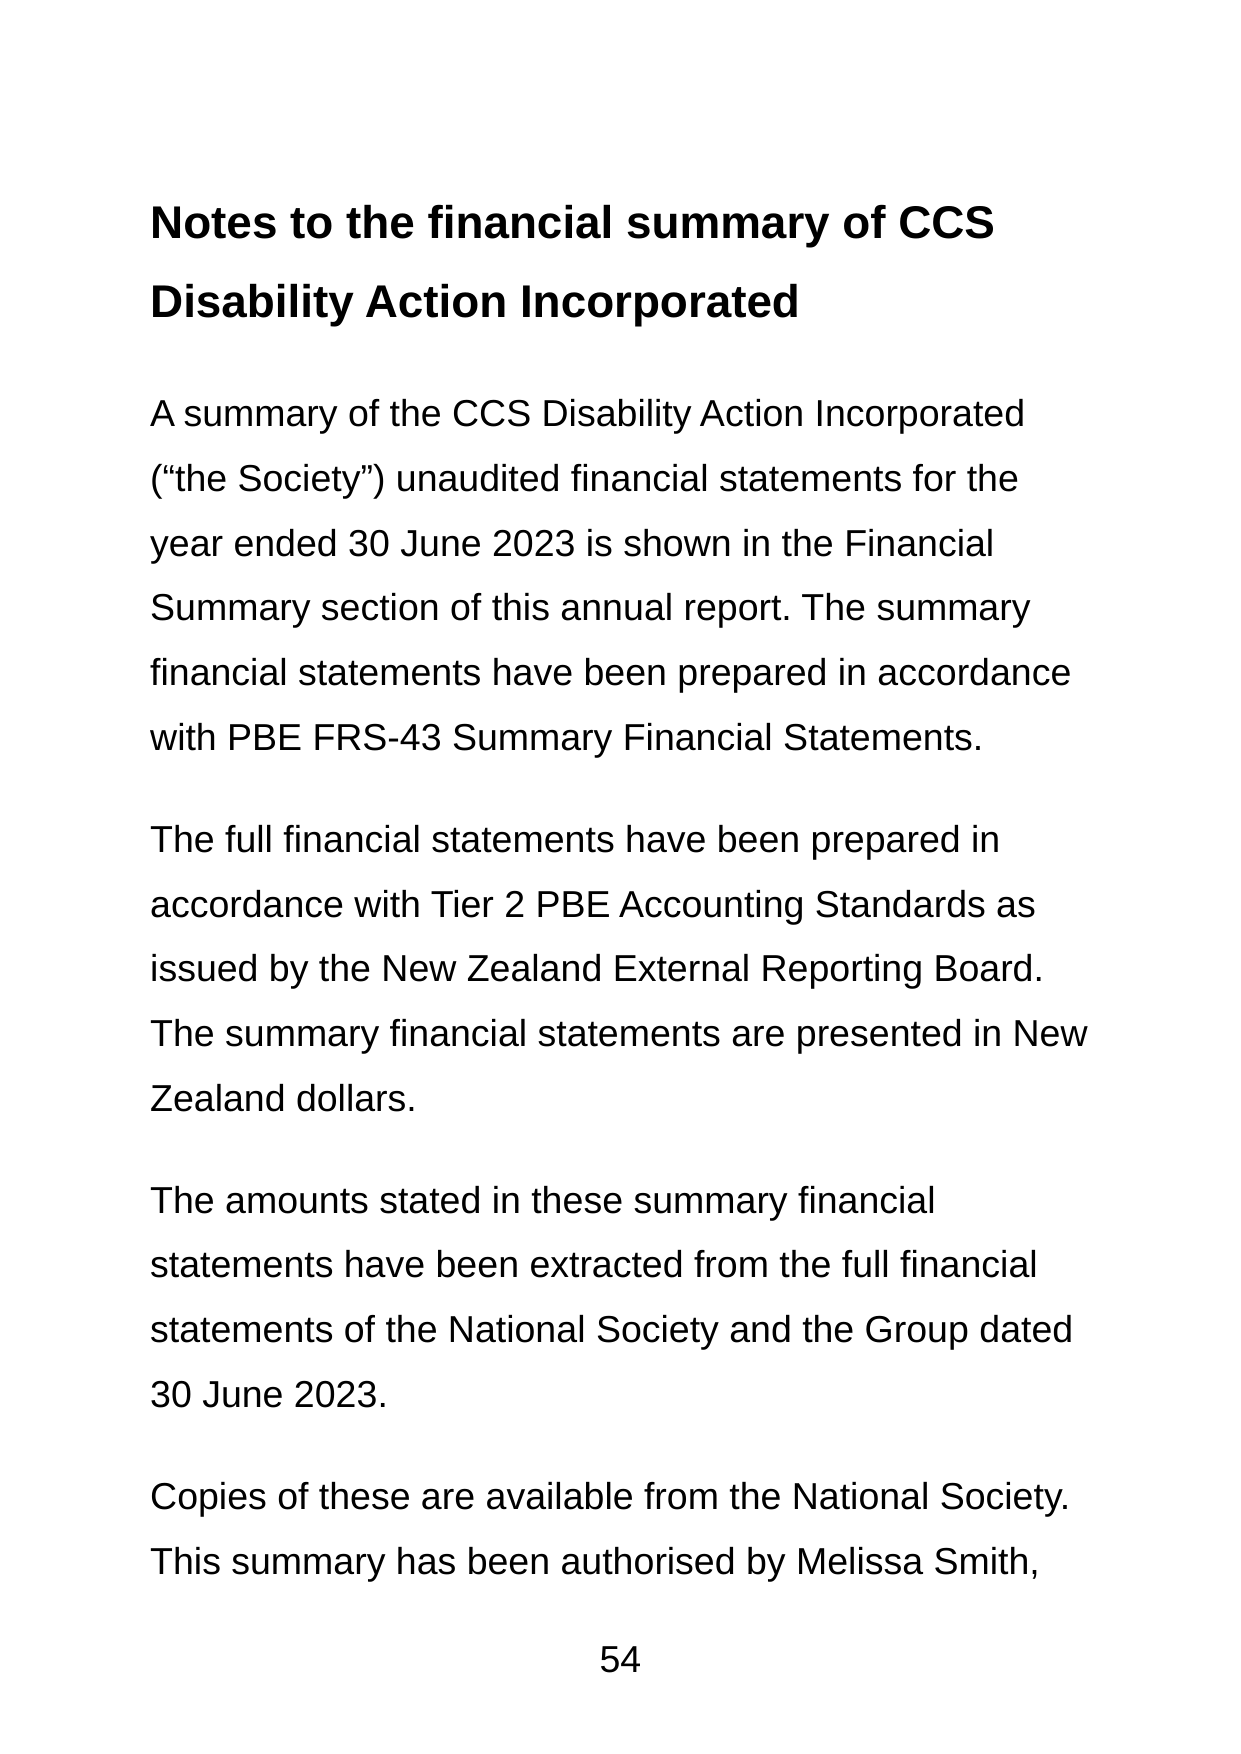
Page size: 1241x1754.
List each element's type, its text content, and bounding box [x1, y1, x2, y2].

subtitle Notes to the financial summary of CCS Disability Action Incorporated [150, 196, 1090, 328]
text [150, 1474, 1090, 1582]
text The amounts stated in these summary financial statements have been extracted from the full financial statements of the National Society and the Group dated 30 June 2023. [150, 1178, 1090, 1415]
text A summary of the CCS Disability Action Incorporated (“the Society”) unaudited financial statements for the year ended 30 June 2023 is shown in the Financial Summary section of this annual report. The summary financial statements have been prepared in accordance with PBE FRS-43 Summary Financial Statements. [150, 391, 1090, 758]
text The full financial statements have been prepared in accordance with Tier 2 PBE Accounting Standards as issued by the New Zealand External Reporting Board. The summary financial statements are presented in New Zealand dollars. [150, 817, 1090, 1119]
